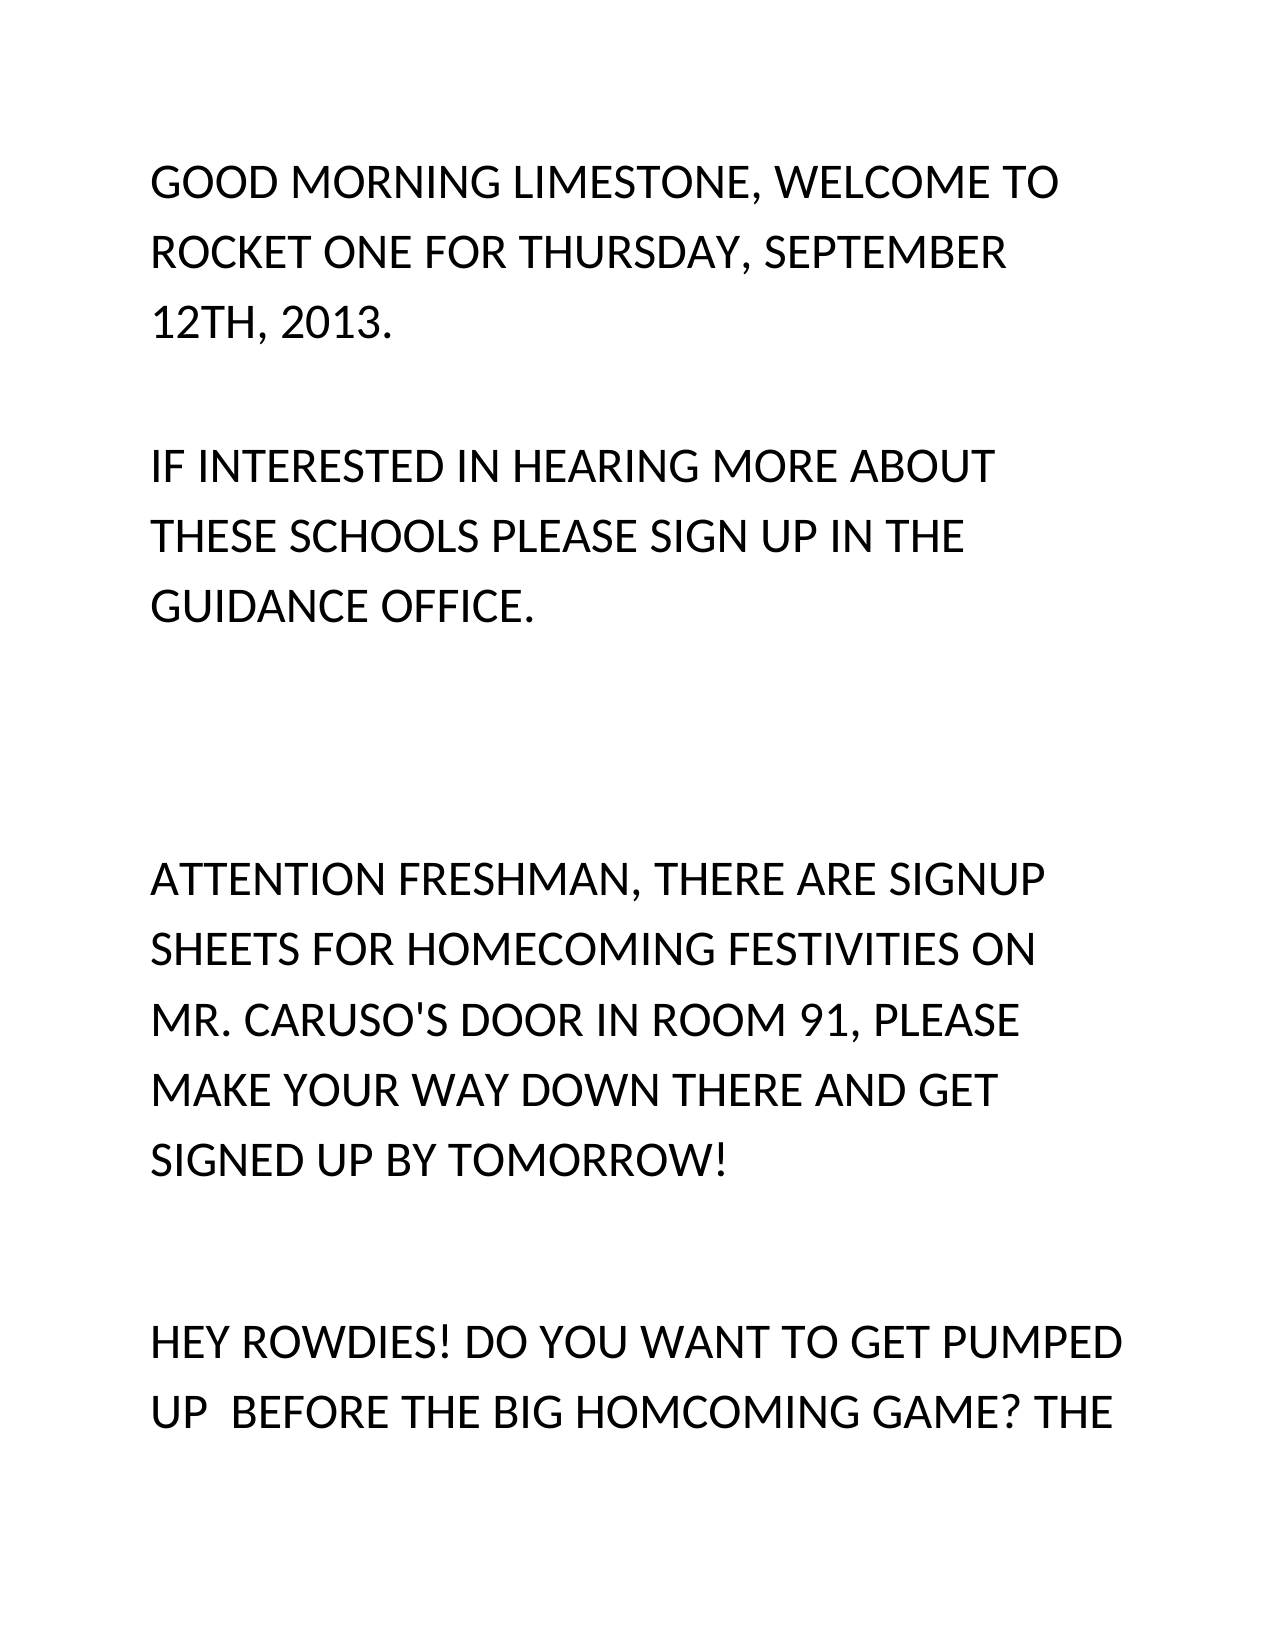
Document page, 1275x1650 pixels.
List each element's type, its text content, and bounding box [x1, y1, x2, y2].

text GOOD MORNING LIMESTONE, WELCOME TO ROCKET ONE FOR THURSDAY, SEPTEMBER 12TH, 2013. [150, 150, 1125, 351]
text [150, 1309, 1125, 1441]
text IF INTERESTED IN HEARING MORE ABOUT THESE SCHOOLS PLEASE SIGN UP IN THE GUIDANCE OFFICE. [150, 434, 1125, 635]
text ATTENTION FRESHMAN, THERE ARE SIGNUP SHEETS FOR HOMECOMING FESTIVITIES ON MR. CARUSO'S DOOR IN ROOM 91, PLEASE MAKE YOUR WAY DOWN THERE AND GET SIGNED UP BY TOMORROW! [150, 847, 1125, 1189]
